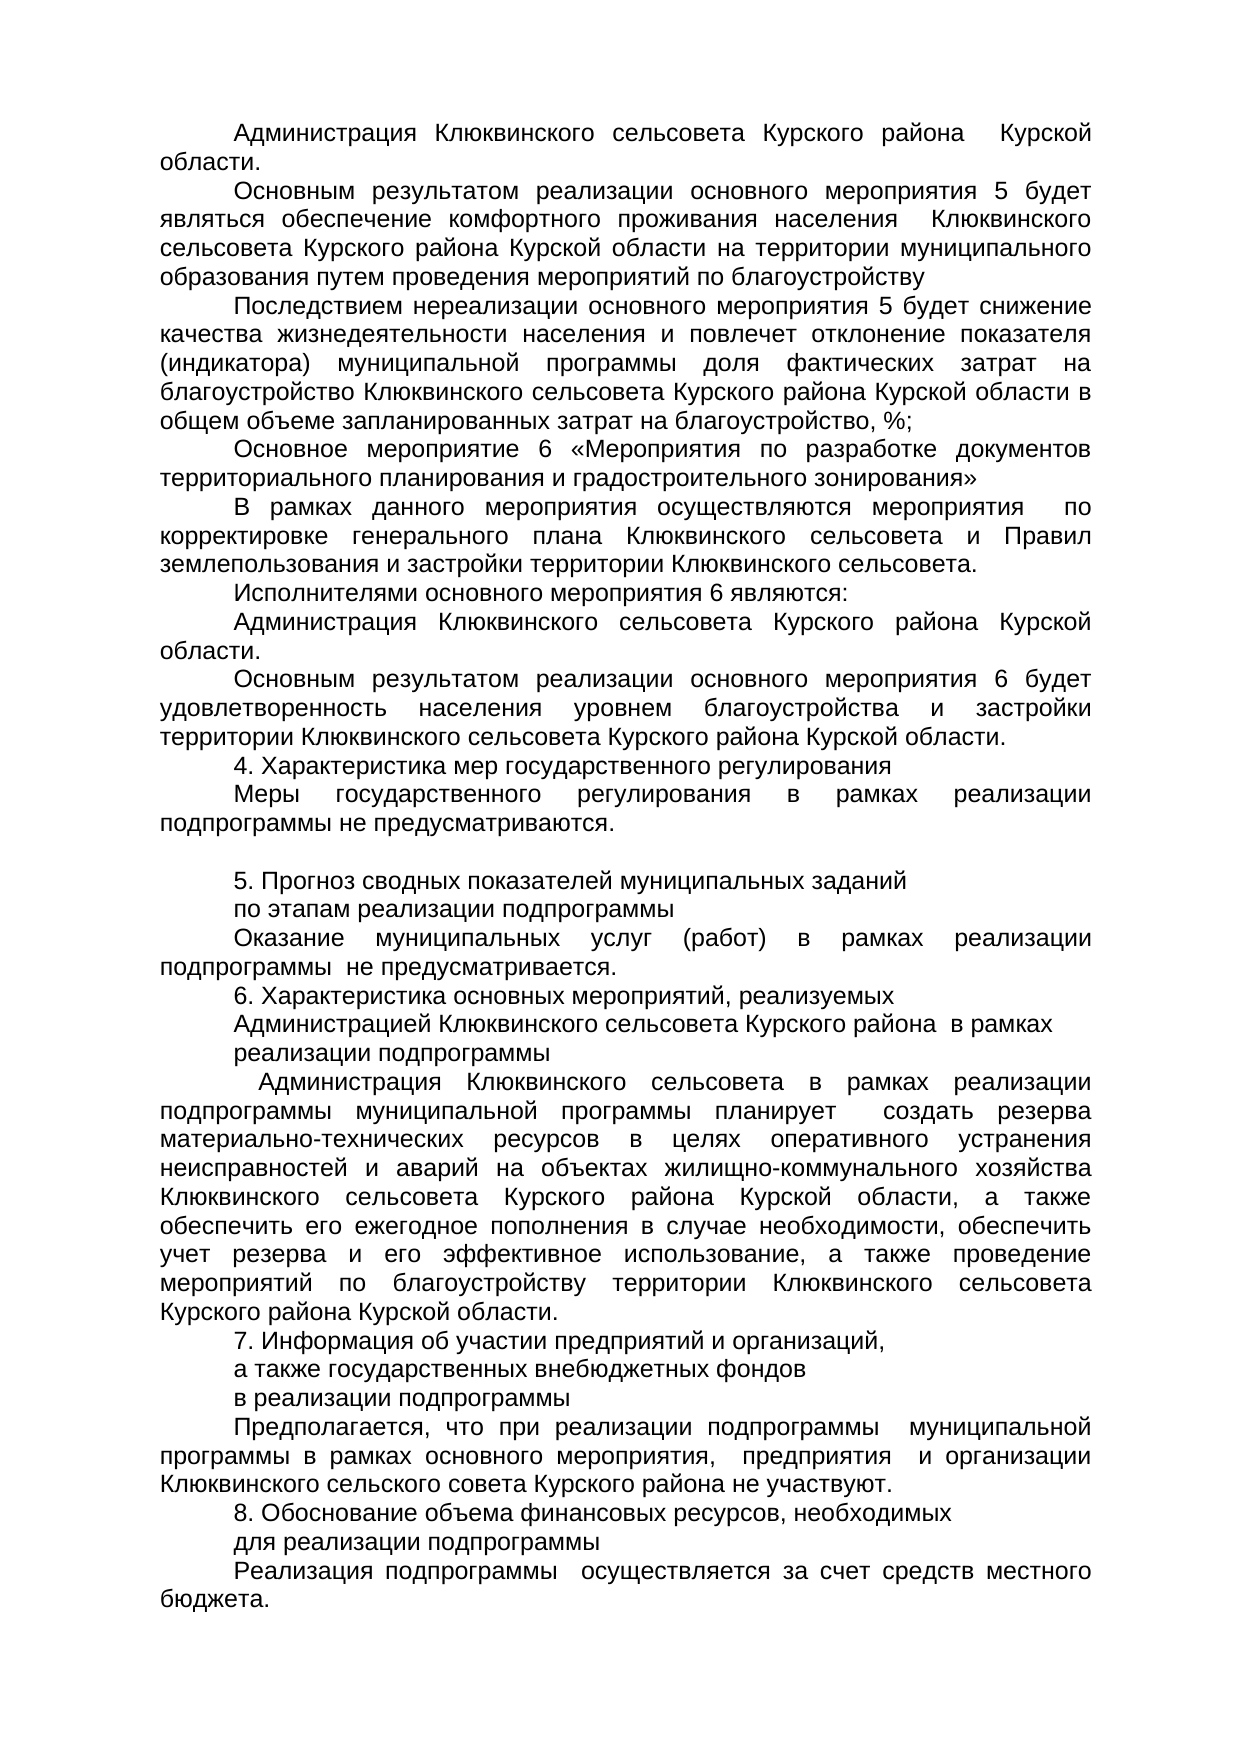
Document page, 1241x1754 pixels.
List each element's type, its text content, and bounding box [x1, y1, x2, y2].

text Основным результатом реализации основного мероприятия 6 будет удовлетворенность населения уровнем благоустройства и застройки территории Клюквинского сельсовета Курского района Курской области. [159, 664, 1092, 751]
text Последствием нереализации основного мероприятия 5 будет снижение качества жизнедеятельности населения и повлечет отклонение показателя (индикатора) муниципальной программы доля фактических затрат на благоустройство Клюквинского сельсовета Курского района Курской области в общем объеме запланированных затрат на благоустройство, %; [159, 291, 1092, 434]
text 7. Информация об участии предприятий и организаций, [159, 1326, 1092, 1354]
text Оказание муниципальных услуг (работ) в рамках реализации подпрограммы не предусматривается. [159, 923, 1092, 981]
text 5. Прогноз сводных показателей муниципальных заданий [159, 866, 1092, 894]
text Реализация подпрограммы осуществляется за счет средств местного бюджета. [159, 1556, 1092, 1613]
text в реализации подпрограммы [159, 1383, 1092, 1412]
text В рамках данного мероприятия осуществляются мероприятия по корректировке генерального плана Клюквинского сельсовета и Правил землепользования и застройки территории Клюквинского сельсовета. [159, 492, 1092, 578]
text 6. Характеристика основных мероприятий, реализуемых [159, 981, 1092, 1009]
text Исполнителями основного мероприятия 6 являются: [159, 578, 1092, 607]
text Администрацией Клюквинского сельсовета Курского района в рамках [159, 1009, 1092, 1038]
text а также государственных внебюджетных фондов [159, 1354, 1092, 1383]
text для реализации подпрограммы [159, 1527, 1092, 1556]
text Основное мероприятие 6 «Мероприятия по разработке документов территориального планирования и градостроительного зонирования» [159, 434, 1092, 492]
text Предполагается, что при реализации подпрограммы муниципальной программы в рамках основного мероприятия, предприятия и организации Клюквинского сельского совета Курского района не участвуют. [159, 1412, 1092, 1498]
text Администрация Клюквинского сельсовета Курского района Курской области. [159, 118, 1092, 176]
text 4. Характеристика мер государственного регулирования [159, 751, 1092, 779]
text Меры государственного регулирования в рамках реализации подпрограммы не предусматриваются. [159, 779, 1092, 837]
text Основным результатом реализации основного мероприятия 5 будет являться обеспечение комфортного проживания населения Клюквинского сельсовета Курского района Курской области на территории муниципального образования путем проведения мероприятий по благоустройству [159, 176, 1092, 291]
text Администрация Клюквинского сельсовета Курского района Курской области. [159, 607, 1092, 664]
text реализации подпрограммы [159, 1038, 1092, 1067]
text Администрация Клюквинского сельсовета в рамках реализации подпрограммы муниципальной программы планирует создать резерва материально-технических ресурсов в целях оперативного устранения неисправностей и аварий на объектах жилищно-коммунального хозяйства Клюквинского сельсовета Курского района Курской области, а также обеспечить его ежегодное пополнения в случае необходимости, обеспечить учет резерва и его эффективное использование, а также проведение мероприятий по благоустройству территории Клюквинского сельсовета Курского района Курской области. [159, 1067, 1092, 1326]
text 8. Обоснование объема финансовых ресурсов, необходимых [159, 1498, 1092, 1527]
text по этапам реализации подпрограммы [159, 894, 1092, 923]
